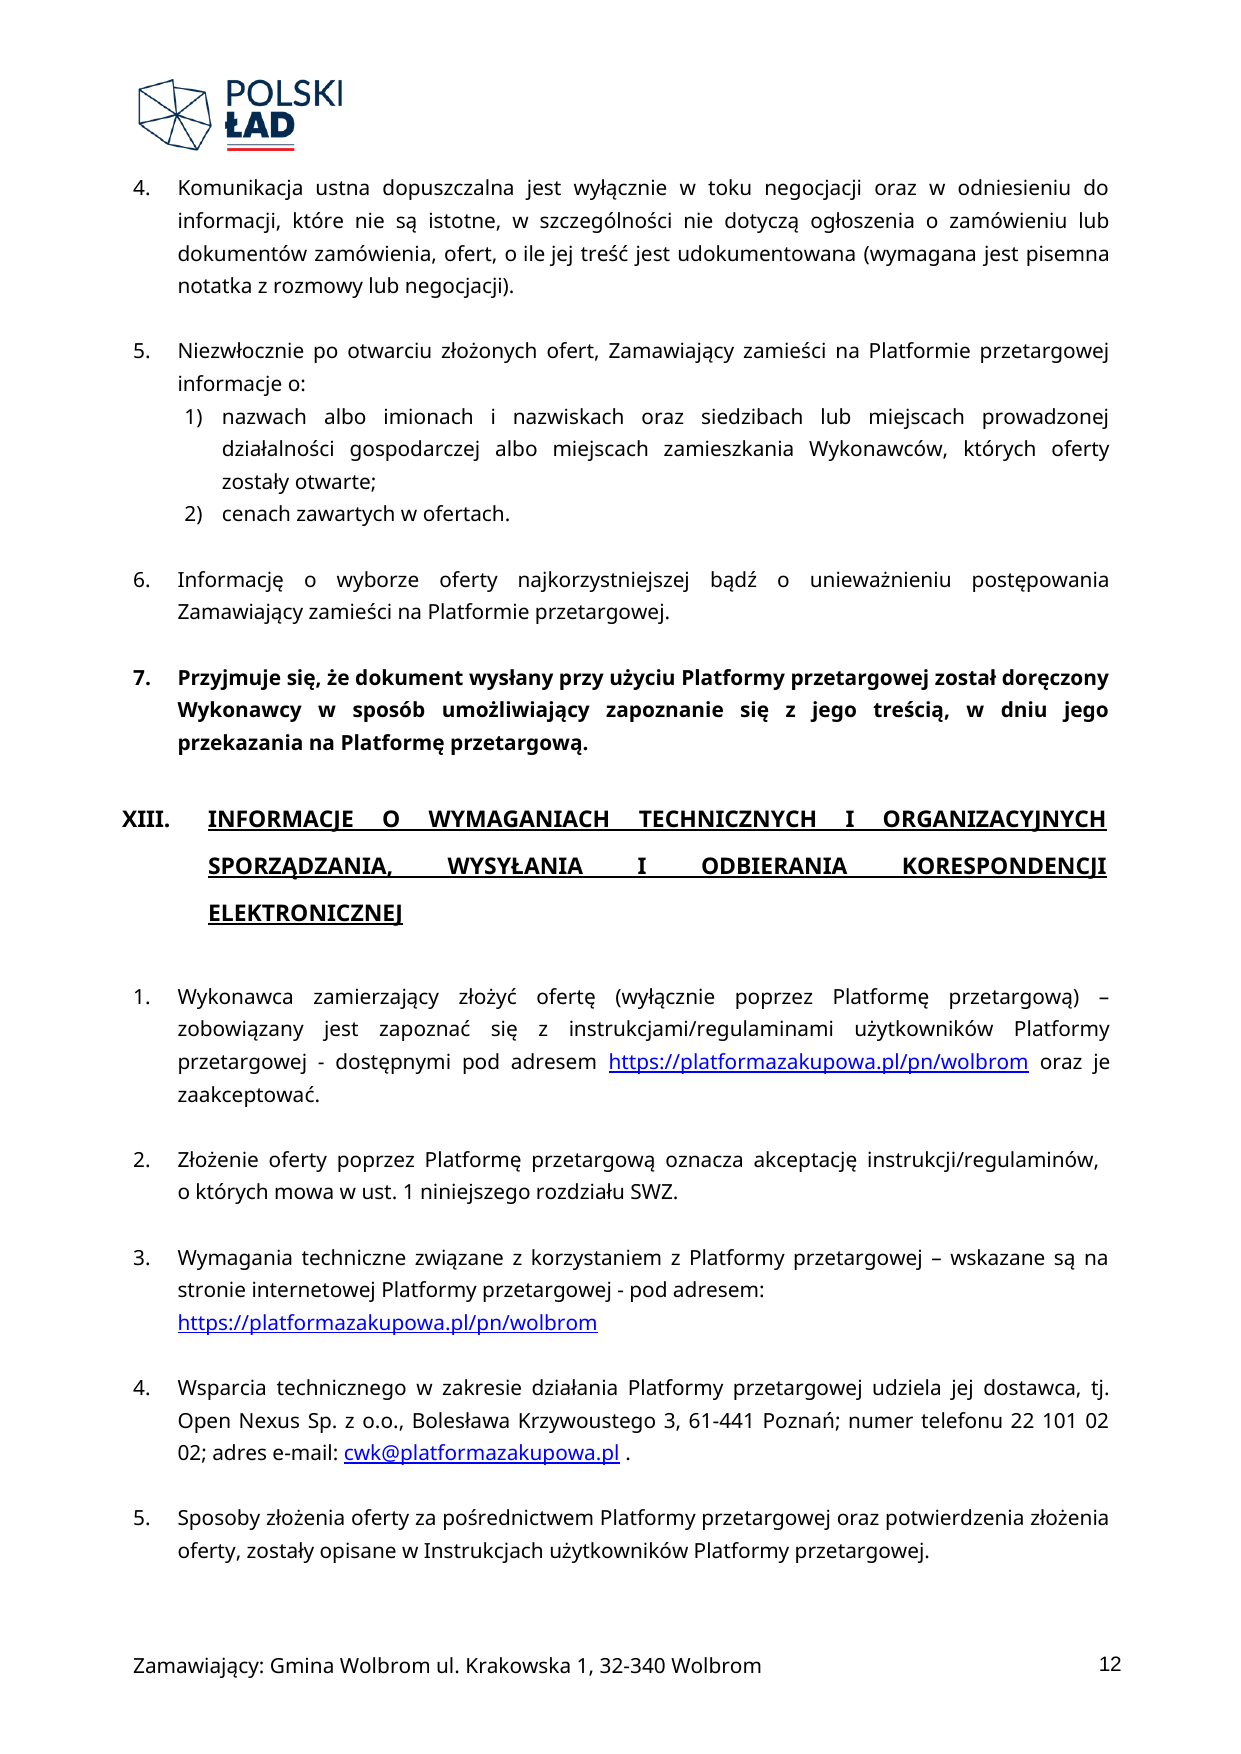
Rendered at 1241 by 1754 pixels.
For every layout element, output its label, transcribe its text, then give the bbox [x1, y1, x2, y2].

list Komunikacja ustna dopuszczalna jest wyłącznie w toku negocjacji oraz w odniesieniu do informacji, które nie są istotne, w szczególności nie dotyczą ogłoszenia o zamówieniu lub dokumentów zamówienia, ofert, o ile jej treść jest udokumentowana (wymagana jest pisemna notatka z rozmowy lub negocjacji). [133, 173, 1110, 300]
list Wykonawca zamierzający złożyć ofertę (wyłącznie poprzez Platformę przetargową) – zobowiązany jest zapoznać się z instrukcjami/regulaminami użytkowników Platformy przetargowej - dostępnymi pod adresem https://platformazakupowa.pl/pn/wolbrom oraz je zaakceptować. [133, 982, 1110, 1108]
list INFORMACJE O WYMAGANIACH TECHNICZNYCH I ORGANIZACYJNYCH SPORZĄDZANIA, WYSYŁANIA I ODBIERANIA KORESPONDENCJI ELEKTRONICZNEJ [170, 803, 1107, 928]
list Przyjmuje się, że dokument wysłany przy użyciu Platformy przetargowej został doręczony Wykonawcy w sposób umożliwiający zapoznanie się z jego treścią, w dniu jego przekazania na Platformę przetargową. [133, 663, 1110, 756]
list Niezwłocznie po otwarciu złożonych ofert, Zamawiający zamieści na Platformie przetargowej informacje o: [133, 337, 1110, 398]
list Złożenie oferty poprzez Platformę przetargową oznacza akceptację instrukcji/regulaminów, o których mowa w ust. 1 niniejszego rozdziału SWZ. [133, 1145, 1110, 1206]
list Sposoby złożenia oferty za pośrednictwem Platformy przetargowej oraz potwierdzenia złożenia oferty, zostały opisane w Instrukcjach użytkowników Platformy przetargowej. [133, 1503, 1110, 1564]
list cenach zawartych w ofertach. [184, 499, 1110, 528]
list Wsparcia technicznego w zakresie działania Platformy przetargowej udziela jej dostawca, tj. Open Nexus Sp. z o.o., Bolesława Krzywoustego 3, 61-441 Poznań; numer telefonu 22 101 02 02; adres e-mail: cwk@platformazakupowa.pl . [133, 1373, 1110, 1467]
list nazwach albo imionach i nazwiskach oraz siedzibach lub miejscach prowadzonej działalności gospodarczej albo miejscach zamieszkania Wykonawców, których oferty zostały otwarte; [184, 402, 1110, 495]
list Informację o wyborze oferty najkorzystniejszej bądź o unieważnieniu postępowania Zamawiający zamieści na Platformie przetargowej. [133, 565, 1110, 626]
list Wymagania techniczne związane z korzystaniem z Platformy przetargowej – wskazane są na stronie internetowej Platformy przetargowej - pod adresem: [133, 1243, 1110, 1304]
picture [138, 79, 342, 151]
text https://platformazakupowa.pl/pn/wolbrom [133, 1308, 1110, 1336]
